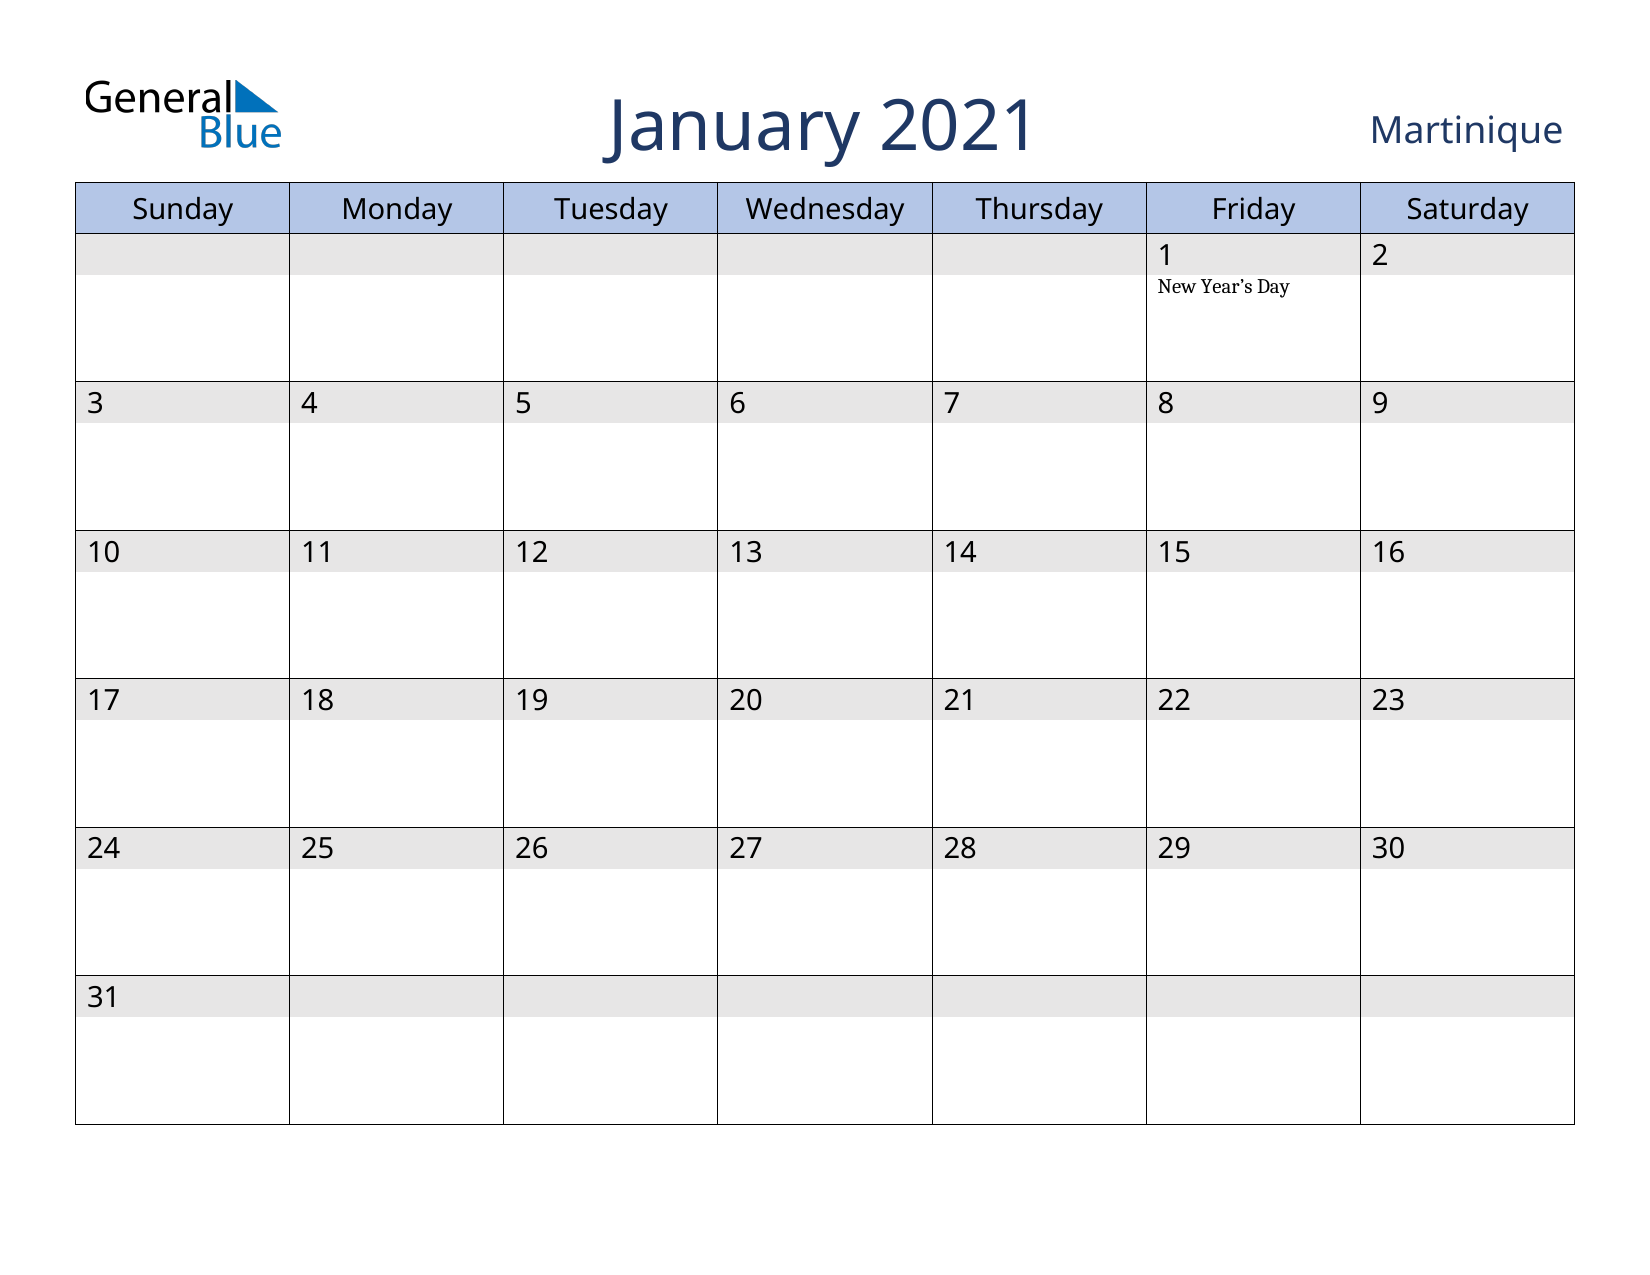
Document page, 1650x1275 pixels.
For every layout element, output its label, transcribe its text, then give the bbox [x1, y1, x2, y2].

table_cell [1147, 1017, 1360, 1123]
table_cell [504, 423, 717, 530]
table_cell [933, 869, 1146, 975]
table_cell [504, 234, 717, 275]
table_header Martinique [1146, 75, 1574, 182]
table_cell [933, 572, 1146, 678]
table_cell Sunday [76, 183, 289, 233]
table_cell 3 [76, 382, 289, 423]
table_header January 2021 [504, 75, 1146, 182]
table_cell [933, 720, 1146, 827]
table_cell [1147, 720, 1360, 827]
table_cell Wednesday [718, 183, 932, 233]
table_cell 19 [504, 679, 717, 720]
table_cell [504, 976, 717, 1017]
table_cell [290, 234, 503, 275]
table_cell [1361, 275, 1574, 381]
table_cell 22 [1147, 679, 1360, 720]
table_cell [76, 423, 289, 530]
table_cell 25 [290, 828, 503, 869]
table_cell 24 [76, 828, 289, 869]
table_cell Friday [1147, 183, 1360, 233]
table_cell [1361, 720, 1574, 827]
table_cell [504, 572, 717, 678]
table_header [76, 75, 503, 182]
table_cell [933, 423, 1146, 530]
table_cell 5 [504, 382, 717, 423]
table_cell 26 [504, 828, 717, 869]
table_cell [290, 423, 503, 530]
table_cell [76, 869, 289, 975]
table_cell 6 [718, 382, 932, 423]
table_cell [1147, 423, 1360, 530]
table_cell 31 [76, 976, 289, 1017]
table_cell Saturday [1361, 183, 1574, 233]
table_cell Thursday [933, 183, 1146, 233]
picture [86, 80, 281, 148]
table_cell [504, 1017, 717, 1123]
table_cell [1361, 572, 1574, 678]
table_cell 2 [1361, 234, 1574, 275]
table_cell 13 [718, 531, 932, 572]
table_cell [718, 869, 932, 975]
table_cell [76, 720, 289, 827]
table_cell 15 [1147, 531, 1360, 572]
table_cell Tuesday [504, 183, 717, 233]
table_cell 16 [1361, 531, 1574, 572]
table_cell [504, 869, 717, 975]
table_cell [1361, 976, 1574, 1017]
table_cell 11 [290, 531, 503, 572]
table_cell 7 [933, 382, 1146, 423]
table_cell [718, 572, 932, 678]
table_cell [1361, 423, 1574, 530]
table_cell 4 [290, 382, 503, 423]
table_cell [1361, 869, 1574, 975]
table_cell [290, 275, 503, 381]
table_cell [933, 1017, 1146, 1123]
table_cell [718, 1017, 932, 1123]
table_cell [718, 423, 932, 530]
table_cell 21 [933, 679, 1146, 720]
table_cell [1361, 1017, 1574, 1123]
table_cell [933, 976, 1146, 1017]
table_cell [76, 572, 289, 678]
table_cell 12 [504, 531, 717, 572]
table_cell [504, 275, 717, 381]
table_cell 8 [1147, 382, 1360, 423]
table_cell 1 [1147, 234, 1360, 275]
table_cell [1147, 869, 1360, 975]
table_cell 17 [76, 679, 289, 720]
table_cell 29 [1147, 828, 1360, 869]
table_cell [290, 720, 503, 827]
table_cell [76, 1017, 289, 1123]
table_cell [718, 234, 932, 275]
table_cell [933, 275, 1146, 381]
table_cell 28 [933, 828, 1146, 869]
table_cell [504, 720, 717, 827]
table_cell [718, 275, 932, 381]
table_cell 18 [290, 679, 503, 720]
table_cell 30 [1361, 828, 1574, 869]
table_cell 23 [1361, 679, 1574, 720]
table_cell [718, 976, 932, 1017]
table_cell 27 [718, 828, 932, 869]
table_cell New Year’s Day [1147, 275, 1360, 381]
table_cell 10 [76, 531, 289, 572]
table_cell [290, 1017, 503, 1123]
table_cell [1147, 572, 1360, 678]
table_cell [76, 275, 289, 381]
table_cell [718, 720, 932, 827]
table_cell [933, 234, 1146, 275]
table_cell 9 [1361, 382, 1574, 423]
table_cell [1147, 976, 1360, 1017]
table_cell [290, 869, 503, 975]
table_cell [290, 976, 503, 1017]
table_cell [290, 572, 503, 678]
table_cell 14 [933, 531, 1146, 572]
table_cell [76, 234, 289, 275]
table_cell Monday [290, 183, 503, 233]
table_cell 20 [718, 679, 932, 720]
